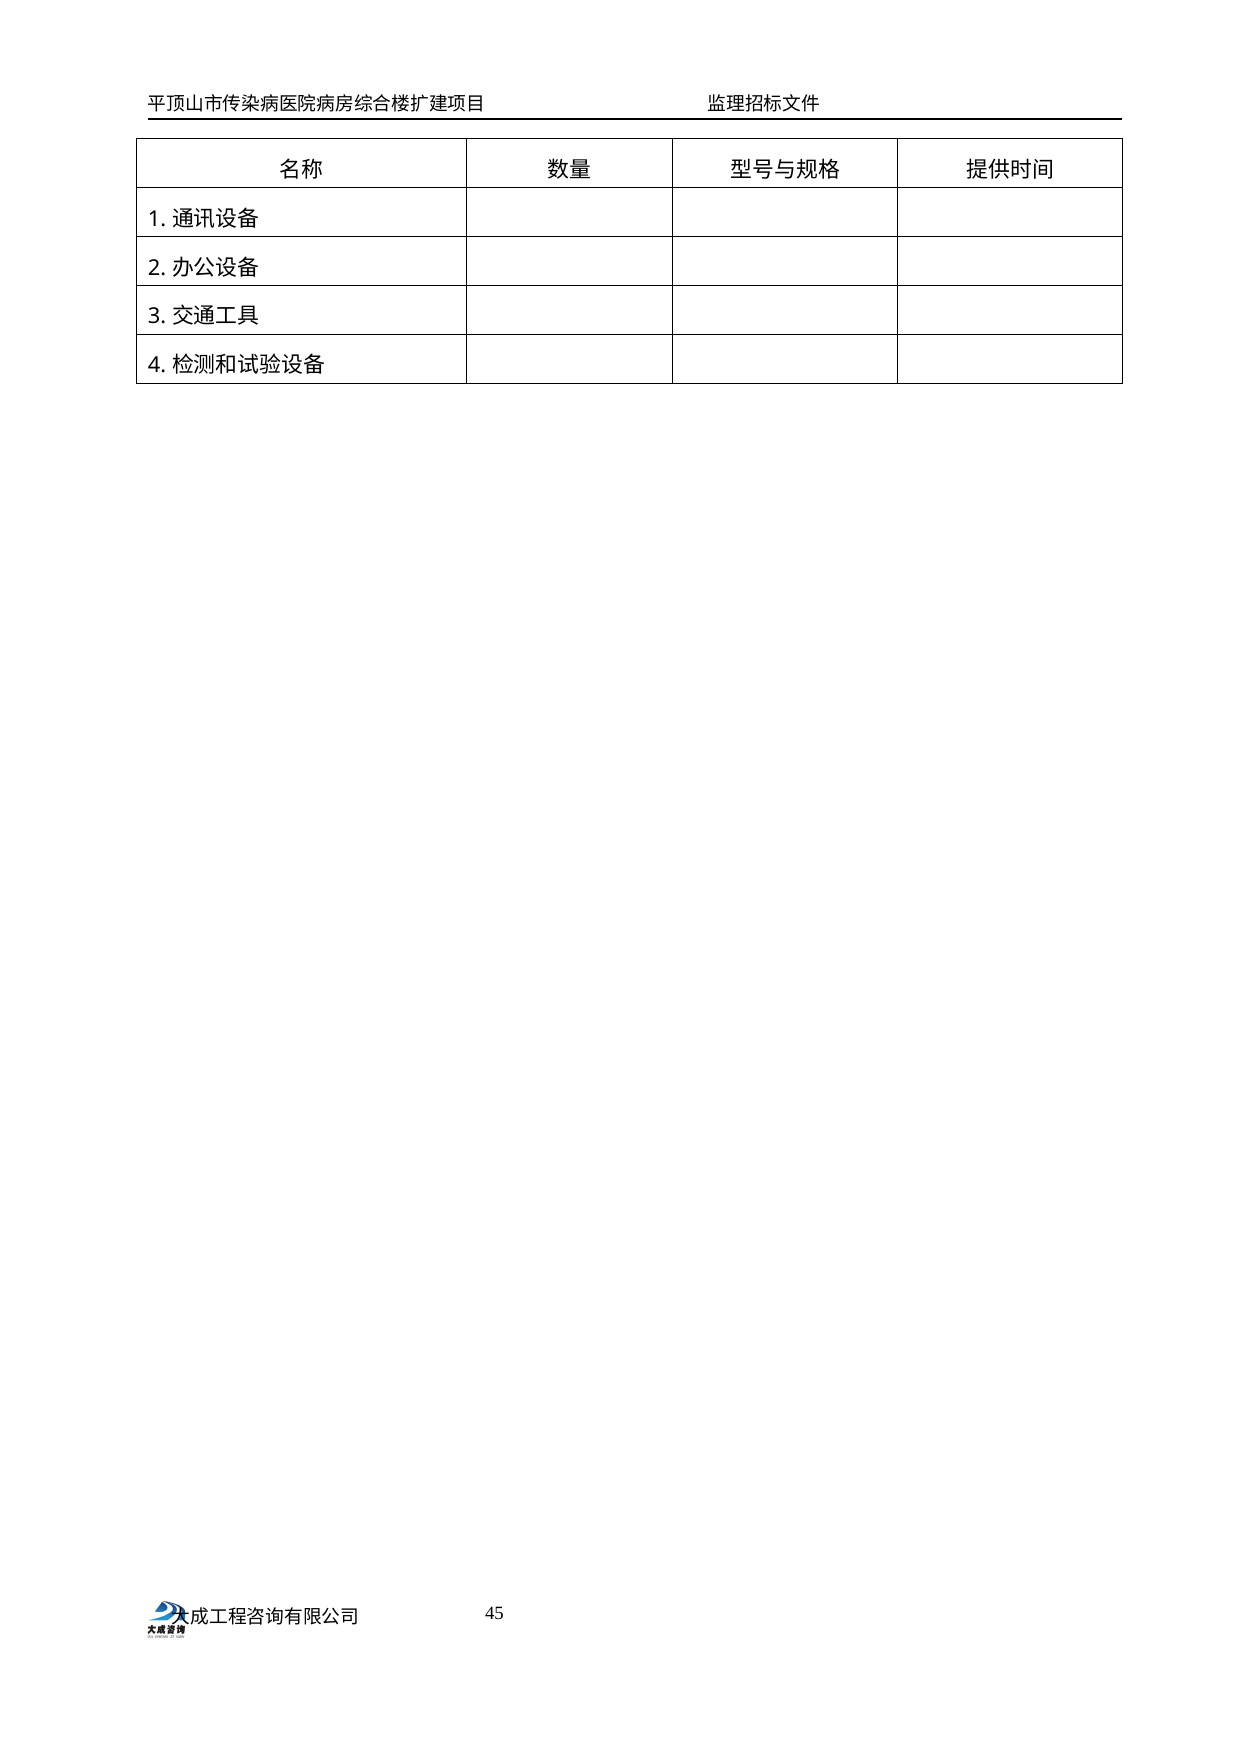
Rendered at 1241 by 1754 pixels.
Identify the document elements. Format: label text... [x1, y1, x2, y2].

table_header 提供时间 [898, 139, 1122, 187]
table_cell 2. 办公设备 [137, 237, 466, 284]
table_cell [467, 237, 672, 284]
picture [147, 1601, 186, 1638]
table_cell [467, 286, 672, 333]
table_cell [898, 188, 1122, 236]
table_cell [898, 335, 1122, 382]
table_cell 3. 交通工具 [137, 286, 466, 333]
table_cell [467, 188, 672, 236]
table_cell [898, 237, 1122, 284]
table_cell [673, 286, 897, 333]
table_cell [467, 335, 672, 382]
table_cell [673, 188, 897, 236]
table_cell 1. 通讯设备 [137, 188, 466, 236]
table_header 型号与规格 [673, 139, 897, 187]
table_cell 4. 检测和试验设备 [137, 335, 466, 382]
table_cell [898, 286, 1122, 333]
table_cell [673, 335, 897, 382]
table_cell [673, 237, 897, 284]
table_header 数量 [467, 139, 672, 187]
table_header 名称 [137, 139, 466, 187]
